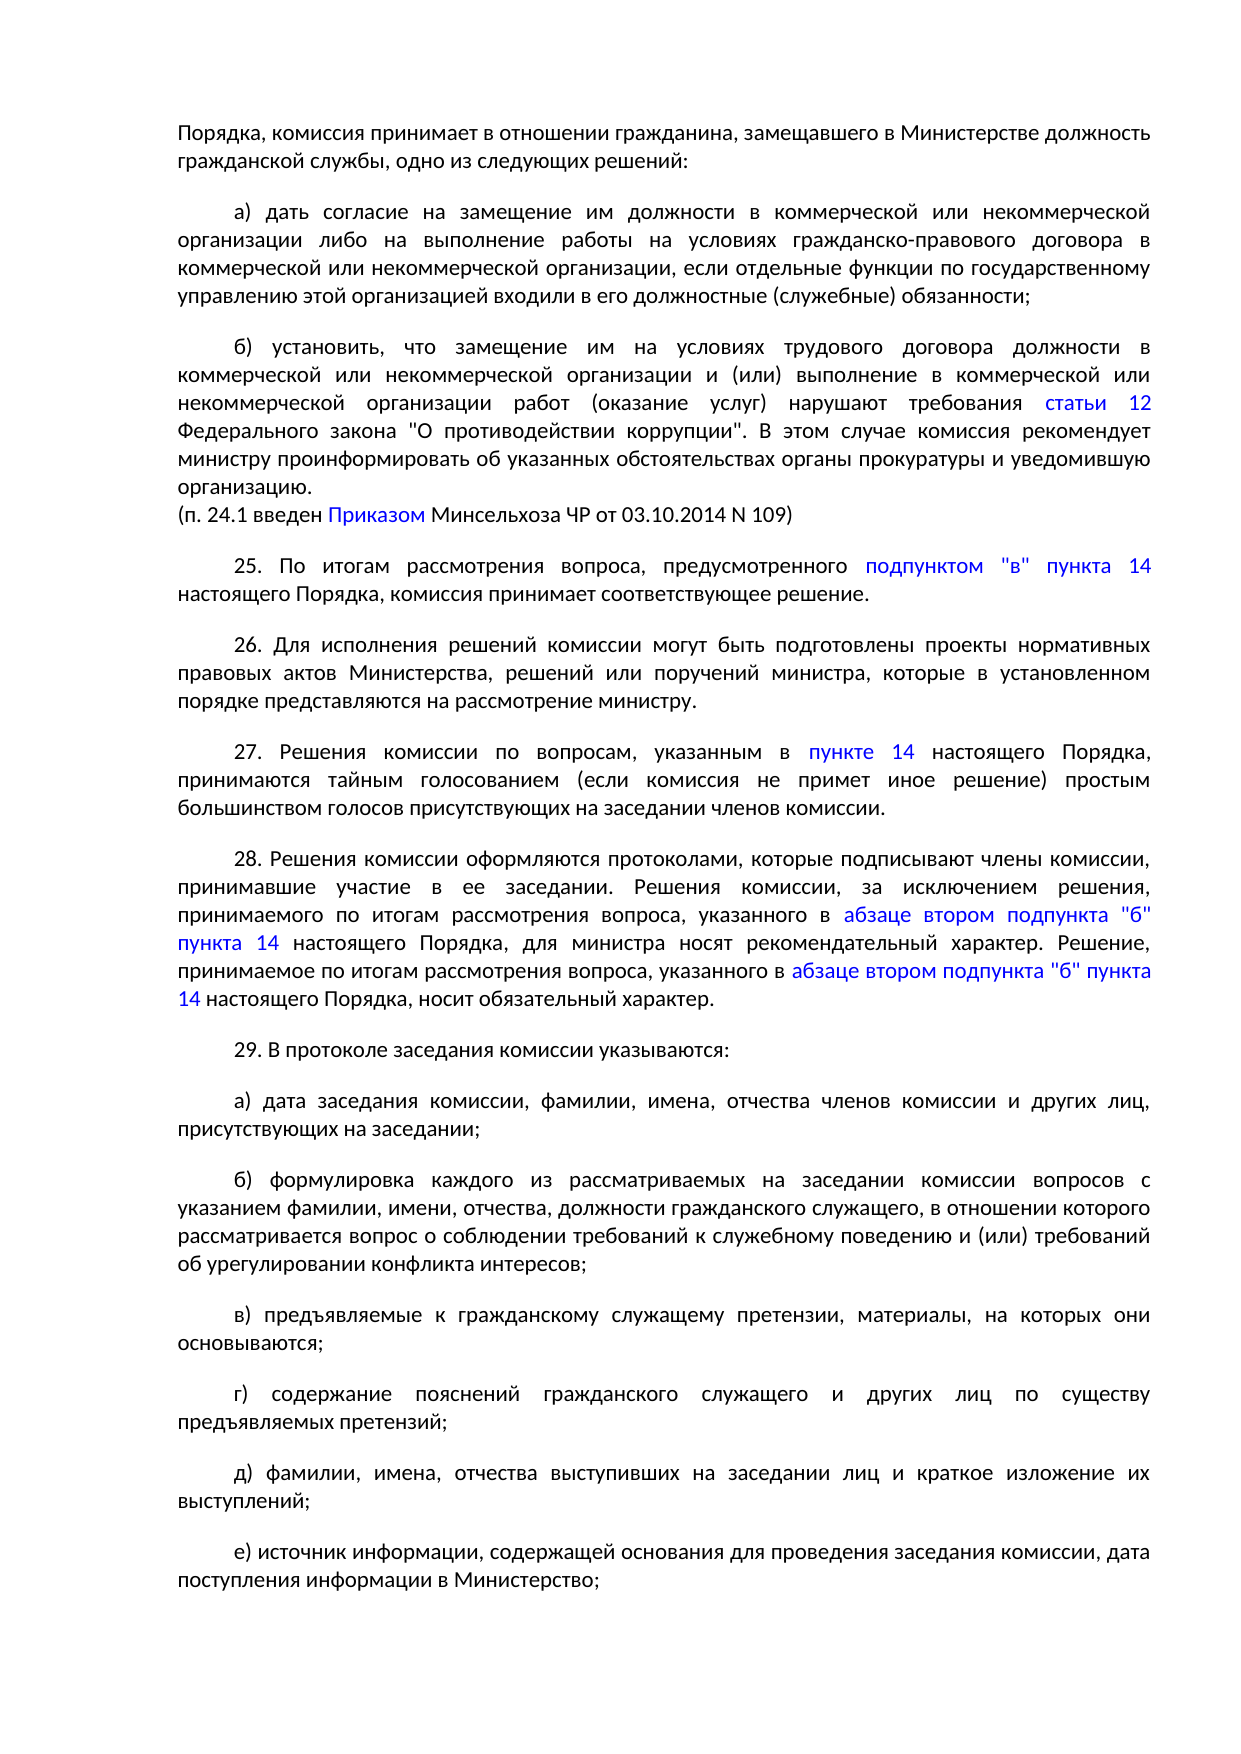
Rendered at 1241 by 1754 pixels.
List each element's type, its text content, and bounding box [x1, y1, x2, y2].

text в) предъявляемые к гражданскому служащему претензии, материалы, на которых они основываются; [177, 1300, 1152, 1356]
text г) содержание пояснений гражданского служащего и других лиц по существу предъявляемых претензий; [177, 1379, 1152, 1435]
text 29. В протоколе заседания комиссии указываются: [177, 1035, 1152, 1063]
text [177, 118, 1152, 174]
text (п. 24.1 введен Приказом Минсельхоза ЧР от 03.10.2014 N 109) [177, 500, 1152, 528]
text б) установить, что замещение им на условиях трудового договора должности в коммерческой или некоммерческой организации и (или) выполнение в коммерческой или некоммерческой организации работ (оказание услуг) нарушают требования статьи 12 Федерального закона "О противодействии коррупции". В этом случае комиссия рекомендует министру проинформировать об указанных обстоятельствах органы прокуратуры и уведомившую организацию. [177, 332, 1152, 500]
text а) дать согласие на замещение им должности в коммерческой или некоммерческой организации либо на выполнение работы на условиях гражданско-правового договора в коммерческой или некоммерческой организации, если отдельные функции по государственному управлению этой организацией входили в его должностные (служебные) обязанности; [177, 197, 1152, 309]
text 28. Решения комиссии оформляются протоколами, которые подписывают члены комиссии, принимавшие участие в ее заседании. Решения комиссии, за исключением решения, принимаемого по итогам рассмотрения вопроса, указанного в абзаце втором подпункта "б" пункта 14 настоящего Порядка, для министра носят рекомендательный характер. Решение, принимаемое по итогам рассмотрения вопроса, указанного в абзаце втором подпункта "б" пункта 14 настоящего Порядка, носит обязательный характер. [177, 844, 1152, 1012]
text б) формулировка каждого из рассматриваемых на заседании комиссии вопросов с указанием фамилии, имени, отчества, должности гражданского служащего, в отношении которого рассматривается вопрос о соблюдении требований к служебному поведению и (или) требований об урегулировании конфликта интересов; [177, 1165, 1152, 1277]
text 26. Для исполнения решений комиссии могут быть подготовлены проекты нормативных правовых актов Министерства, решений или поручений министра, которые в установленном порядке представляются на рассмотрение министру. [177, 630, 1152, 714]
text 25. По итогам рассмотрения вопроса, предусмотренного подпунктом "в" пункта 14 настоящего Порядка, комиссия принимает соответствующее решение. [177, 551, 1152, 607]
text а) дата заседания комиссии, фамилии, имена, отчества членов комиссии и других лиц, присутствующих на заседании; [177, 1086, 1152, 1142]
text е) источник информации, содержащей основания для проведения заседания комиссии, дата поступления информации в Министерство; [177, 1537, 1152, 1593]
text 27. Решения комиссии по вопросам, указанным в пункте 14 настоящего Порядка, принимаются тайным голосованием (если комиссия не примет иное решение) простым большинством голосов присутствующих на заседании членов комиссии. [177, 737, 1152, 821]
text д) фамилии, имена, отчества выступивших на заседании лиц и краткое изложение их выступлений; [177, 1458, 1152, 1514]
